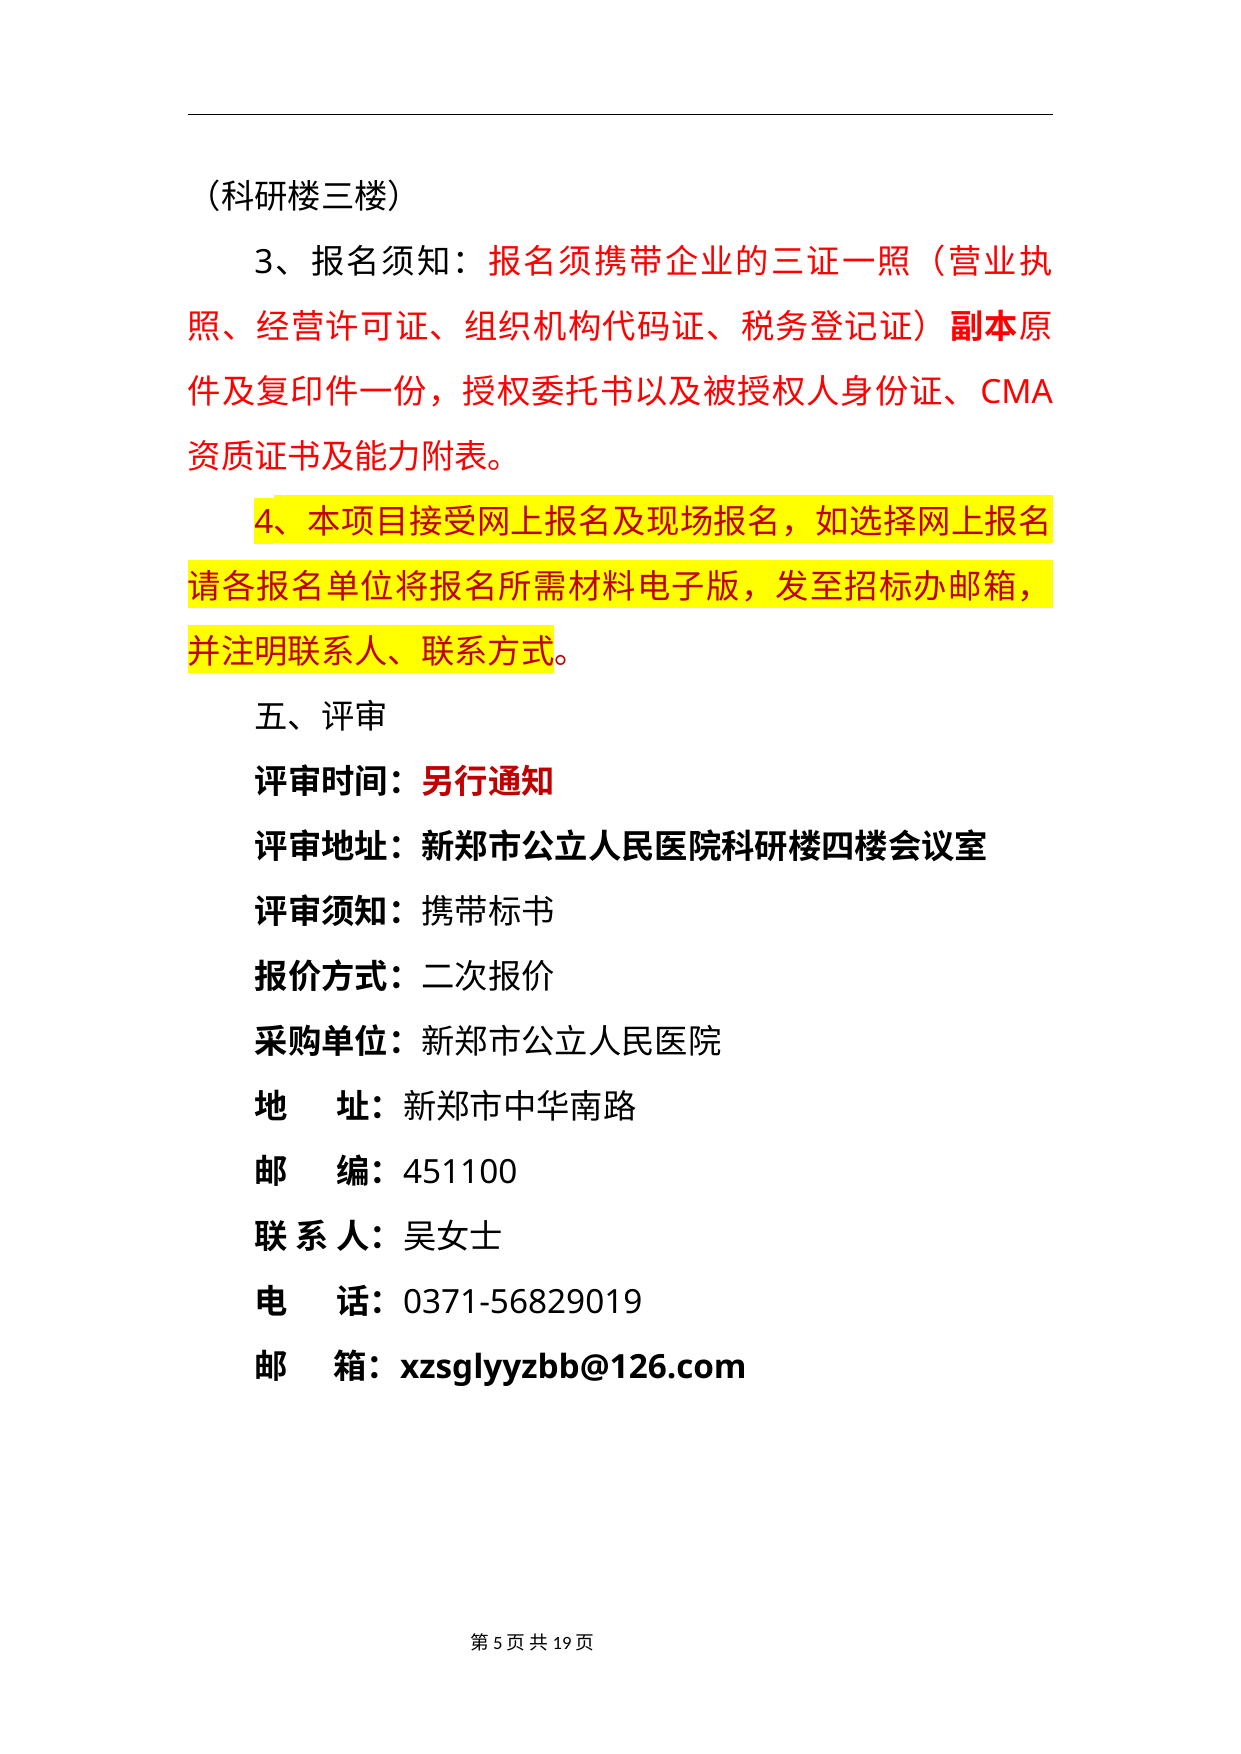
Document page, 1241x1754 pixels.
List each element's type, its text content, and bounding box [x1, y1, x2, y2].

list 五、评审 [187, 682, 1053, 747]
text 邮 编：451100 [187, 1137, 1053, 1202]
text 联 系 人：吴女士 [187, 1202, 1053, 1267]
text 采购单位：新郑市公立人民医院 [187, 1007, 1053, 1072]
text 报价方式：二次报价 [187, 942, 1053, 1007]
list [187, 162, 1053, 227]
text 邮 箱：xzsglyyzbb@126.com [187, 1332, 1053, 1397]
text 评审时间：另行通知 [187, 747, 1053, 812]
text 电 话：0371-56829019 [187, 1267, 1053, 1332]
text 评审须知：携带标书 [187, 877, 1053, 942]
text 评审地址：新郑市公立人民医院科研楼四楼会议室 [187, 812, 1053, 877]
list 4、本项目接受网上报名及现场报名，如选择网上报名请各报名单位将报名所需材料电子版，发至招标办邮箱，并注明联系人、联系方式。 [187, 487, 1053, 682]
text 地 址：新郑市中华南路 [187, 1072, 1053, 1137]
list 3、报名须知：报名须携带企业的三证一照（营业执照、经营许可证、组织机构代码证、税务登记证）副本原件及复印件一份，授权委托书以及被授权人身份证、CMA资质证书及能力附表。 [187, 227, 1053, 487]
